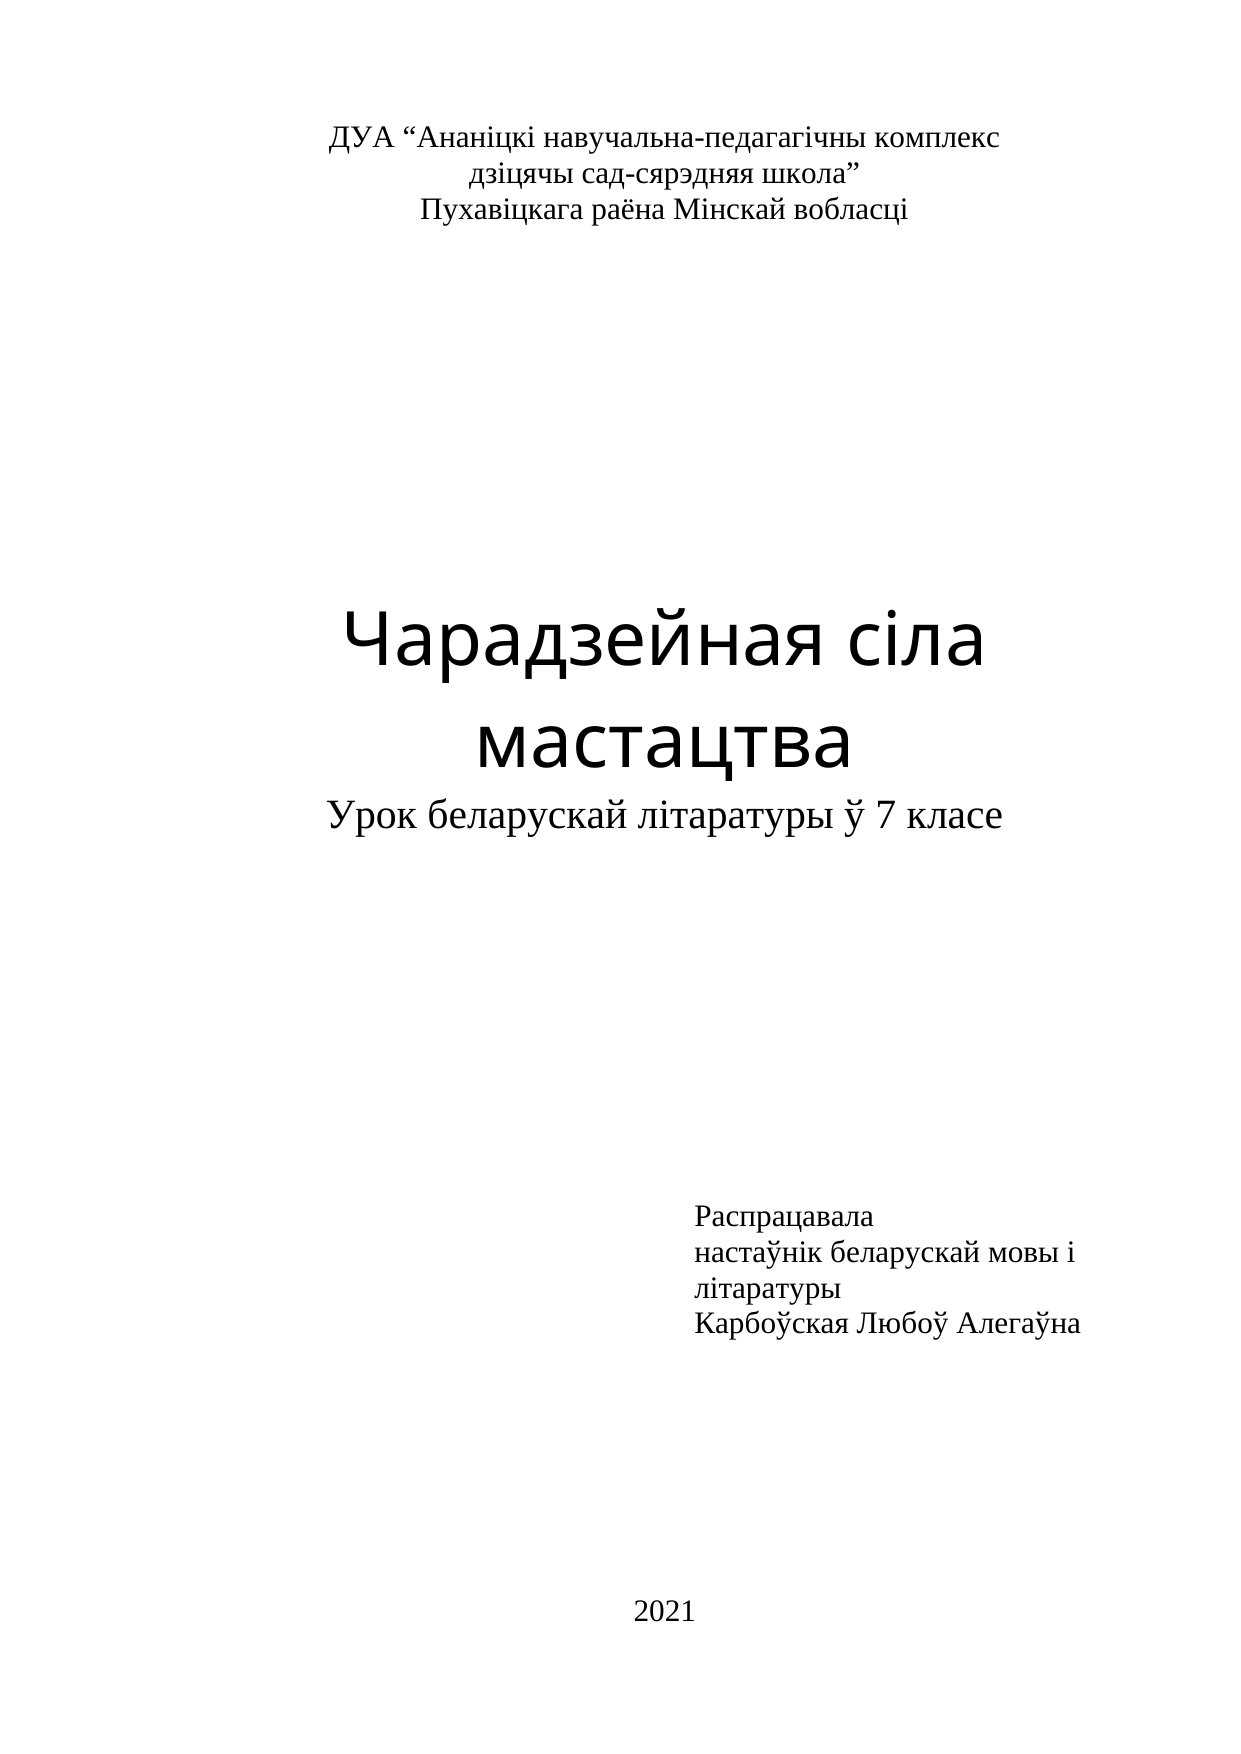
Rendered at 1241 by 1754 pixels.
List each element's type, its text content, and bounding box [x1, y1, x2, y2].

text Чарадзейная сіла мастацтва [177, 585, 1152, 790]
text Пухавіцкага раёна Мінскай вобласці [177, 190, 1152, 226]
text настаўнік беларускай мовы і літаратуры [694, 1233, 1152, 1305]
text Карбоўская Любоў Алегаўна [694, 1305, 1152, 1341]
text дзіцячы сад-сярэдняя школа” [177, 154, 1152, 190]
text Распрацавала [694, 1197, 1152, 1233]
text 2021 [177, 1592, 1152, 1628]
text ДУА “Ананіцкі навучальна-педагагічны комплекс [177, 118, 1152, 154]
text Урок беларускай літаратуры ў 7 класе [177, 790, 1152, 838]
